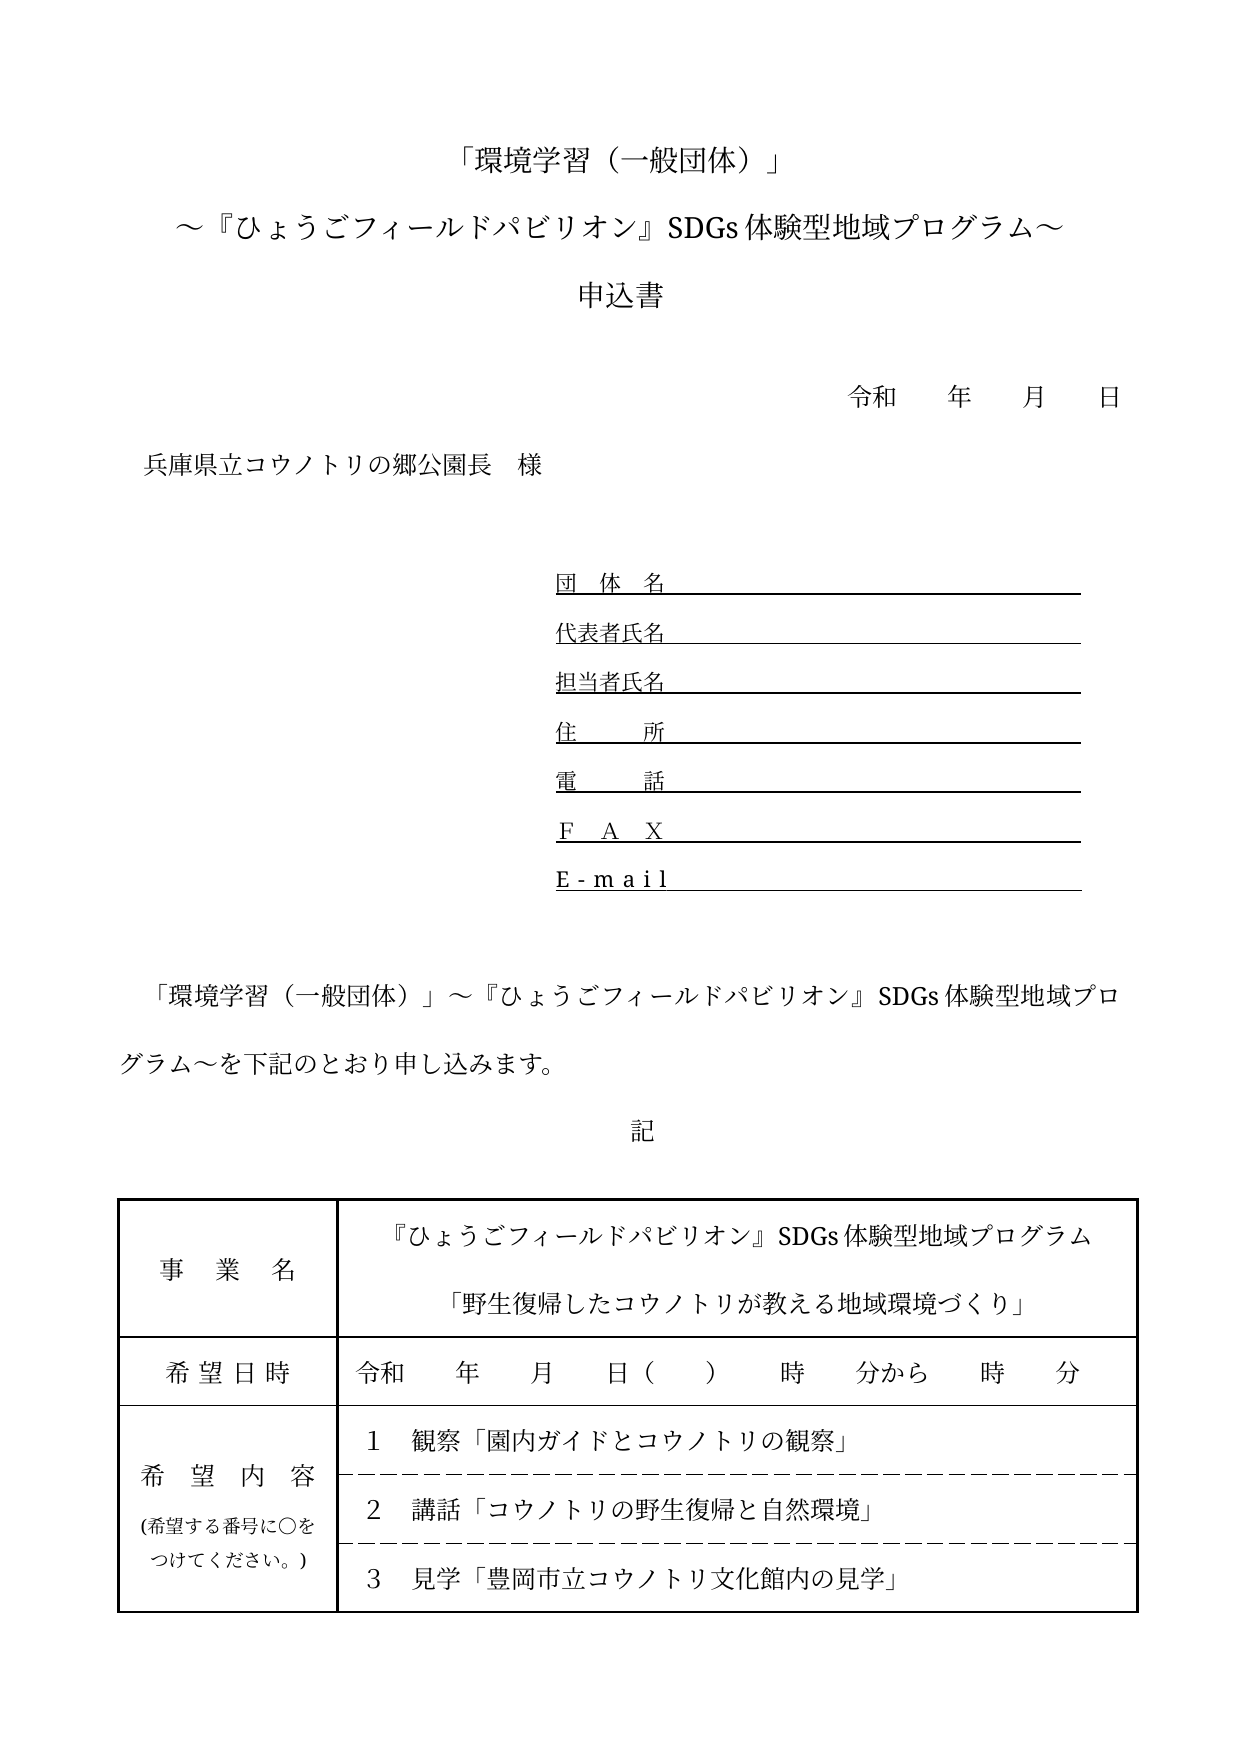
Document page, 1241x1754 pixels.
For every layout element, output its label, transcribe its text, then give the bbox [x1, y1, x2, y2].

text ～『ひょうごフィールドパビリオン』SDGs体験型地域プログラム～ [118, 193, 1122, 260]
text 「環境学習（一般団体）」～『ひょうごフィールドパビリオン』SDGs体験型地域プログラム～を下記のとおり申し込みます。 [118, 961, 1122, 1096]
text 住 所 [118, 714, 1122, 748]
table_cell ３ 見学「豊岡市立コウノトリ文化館内の見学」 [339, 1543, 1136, 1611]
text E-mail [118, 862, 1122, 896]
table_cell １ 観察「園内ガイドとコウノトリの観察」 [339, 1406, 1136, 1474]
text 担当者氏名 [118, 664, 1122, 698]
table_header 事 業 名 [120, 1201, 336, 1336]
table_cell ２ 講話「コウノトリの野生復帰と自然環境」 [339, 1474, 1136, 1543]
text 令和 年 月 日 [118, 362, 1122, 429]
table_header 『ひょうごフィールドパビリオン』SDGs体験型地域プログラム 「野生復帰したコウノトリが教える地域環境づくり」 [339, 1201, 1136, 1336]
text 団 体 名 [118, 565, 1122, 599]
table_cell 令和 年 月 日（ ） 時 分から 時 分 [339, 1338, 1136, 1405]
text 「環境学習（一般団体）」 [118, 125, 1122, 193]
text Ｆ Ａ Ｘ [118, 813, 1122, 847]
text 兵庫県立コウノトリの郷公園長 様 [118, 429, 1122, 497]
text 代表者氏名 [118, 614, 1122, 648]
text 申込書 [118, 260, 1122, 328]
text 電 話 [118, 763, 1122, 797]
table_cell 希 望 内 容 (希望する番号に〇を つけてください。) [120, 1406, 336, 1611]
table_cell 希望日時 [120, 1338, 336, 1405]
subtitle 記 [118, 1096, 1122, 1164]
